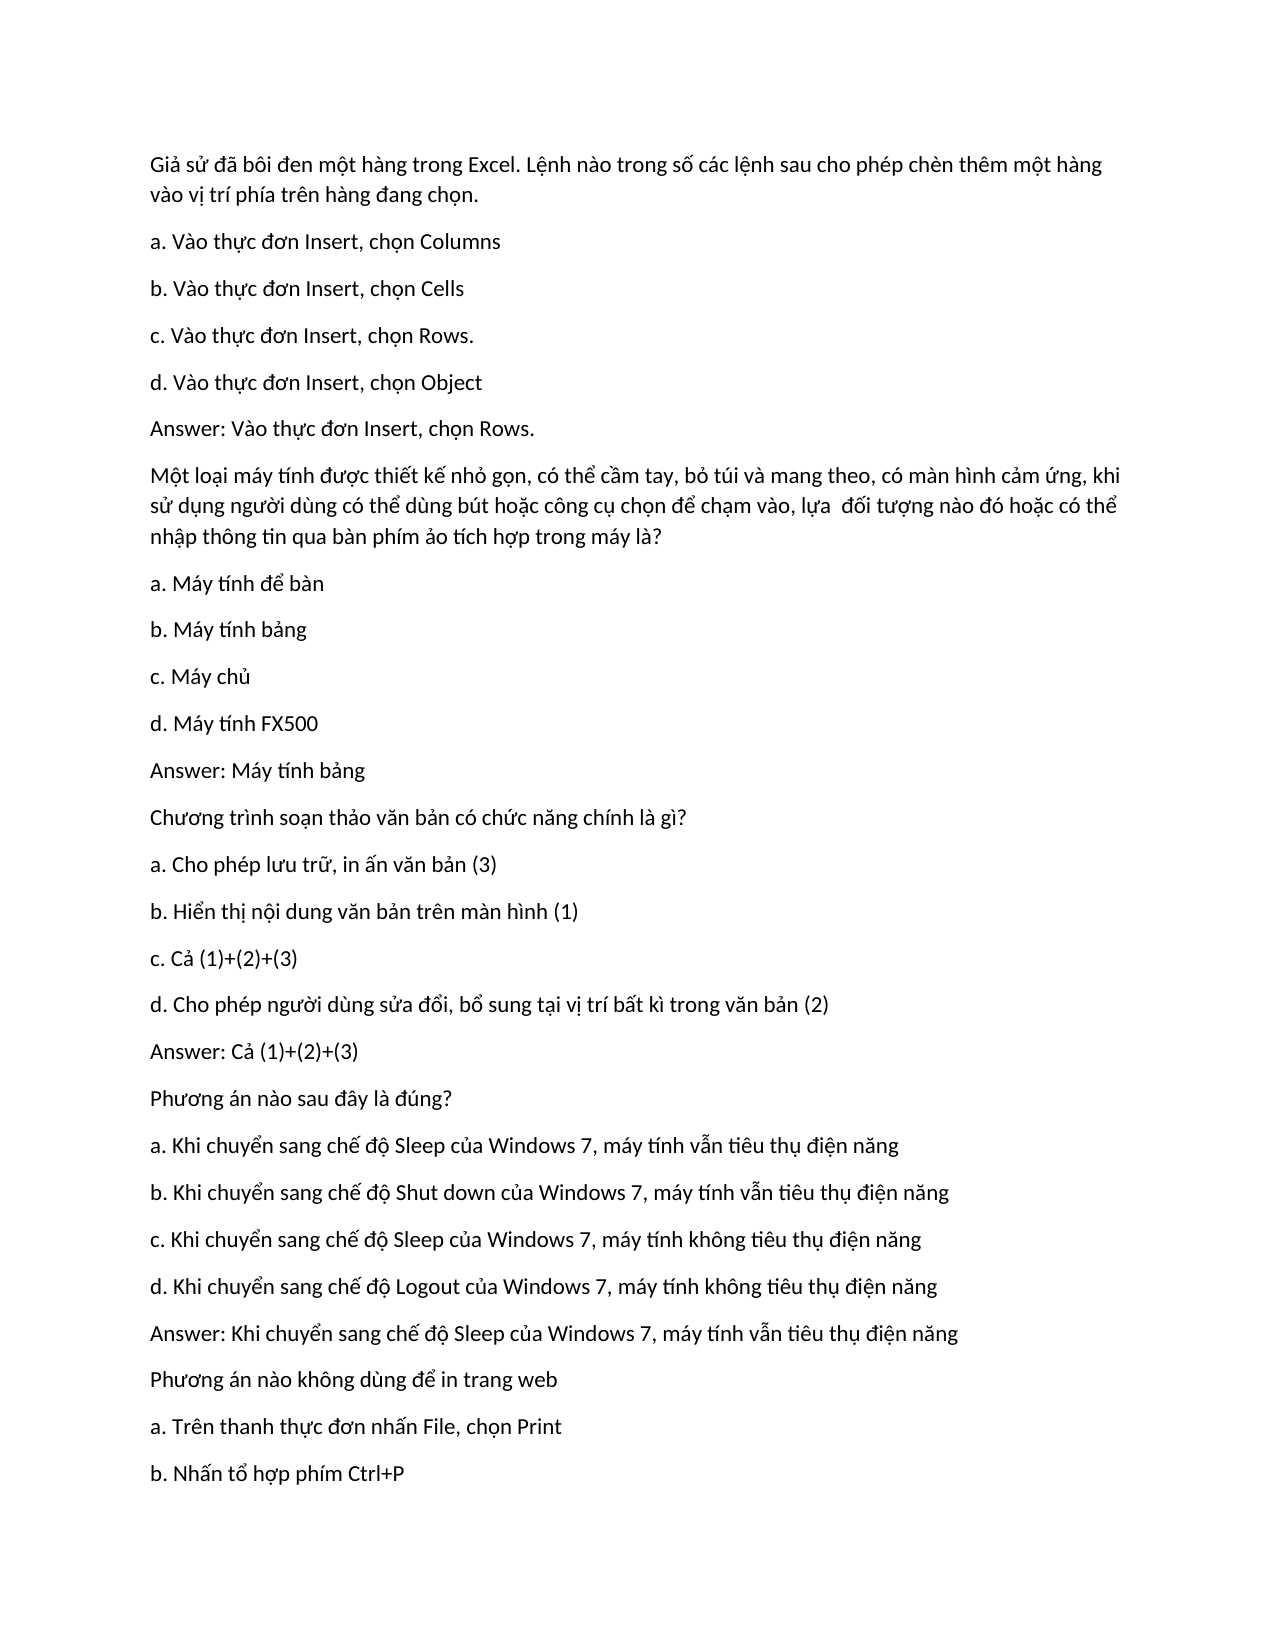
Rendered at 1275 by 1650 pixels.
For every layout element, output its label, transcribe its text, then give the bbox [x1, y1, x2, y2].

text a. Vào thực đơn Insert, chọn Columns [150, 227, 1125, 255]
text d. Cho phép người dùng sửa đổi, bổ sung tại vị trí bất kì trong văn bản (2) [150, 991, 1125, 1019]
text b. Nhấn tổ hợp phím Ctrl+P [150, 1459, 1125, 1487]
text Answer: Vào thực đơn Insert, chọn Rows. [150, 414, 1125, 443]
text c. Máy chủ [150, 662, 1125, 691]
text Giả sử đã bôi đen một hàng trong Excel. Lệnh nào trong số các lệnh sau cho phép chèn thêm một hàng vào vị trí phía trên hàng đang chọn. [150, 150, 1125, 208]
text Phương án nào không dùng để in trang web [150, 1366, 1125, 1394]
text a. Máy tính để bàn [150, 569, 1125, 597]
text b. Vào thực đơn Insert, chọn Cells [150, 274, 1125, 302]
text c. Vào thực đơn Insert, chọn Rows. [150, 321, 1125, 349]
text a. Trên thanh thực đơn nhấn File, chọn Print [150, 1412, 1125, 1441]
text b. Máy tính bảng [150, 616, 1125, 644]
text c. Khi chuyển sang chế độ Sleep của Windows 7, máy tính không tiêu thụ điện năng [150, 1225, 1125, 1253]
text Answer: Khi chuyển sang chế độ Sleep của Windows 7, máy tính vẫn tiêu thụ điện năng [150, 1319, 1125, 1347]
text Answer: Máy tính bảng [150, 756, 1125, 784]
text d. Vào thực đơn Insert, chọn Object [150, 368, 1125, 396]
text Một loại máy tính được thiết kế nhỏ gọn, có thể cầm tay, bỏ túi và mang theo, có màn hình cảm ứng, khi sử dụng người dùng có thể dùng bút hoặc công cụ chọn để chạm vào, lựa đối tượng nào đó hoặc có thể nhập thông tin qua bàn phím ảo tích hợp trong máy là? [150, 461, 1125, 550]
text a. Khi chuyển sang chế độ Sleep của Windows 7, máy tính vẫn tiêu thụ điện năng [150, 1131, 1125, 1159]
text d. Khi chuyển sang chế độ Logout của Windows 7, máy tính không tiêu thụ điện năng [150, 1272, 1125, 1300]
text Answer: Cả (1)+(2)+(3) [150, 1037, 1125, 1066]
text b. Hiển thị nội dung văn bản trên màn hình (1) [150, 897, 1125, 925]
text d. Máy tính FX500 [150, 709, 1125, 737]
text Chương trình soạn thảo văn bản có chức năng chính là gì? [150, 803, 1125, 831]
text c. Cả (1)+(2)+(3) [150, 944, 1125, 972]
text Phương án nào sau đây là đúng? [150, 1084, 1125, 1112]
text a. Cho phép lưu trữ, in ấn văn bản (3) [150, 850, 1125, 878]
text b. Khi chuyển sang chế độ Shut down của Windows 7, máy tính vẫn tiêu thụ điện năng [150, 1178, 1125, 1206]
